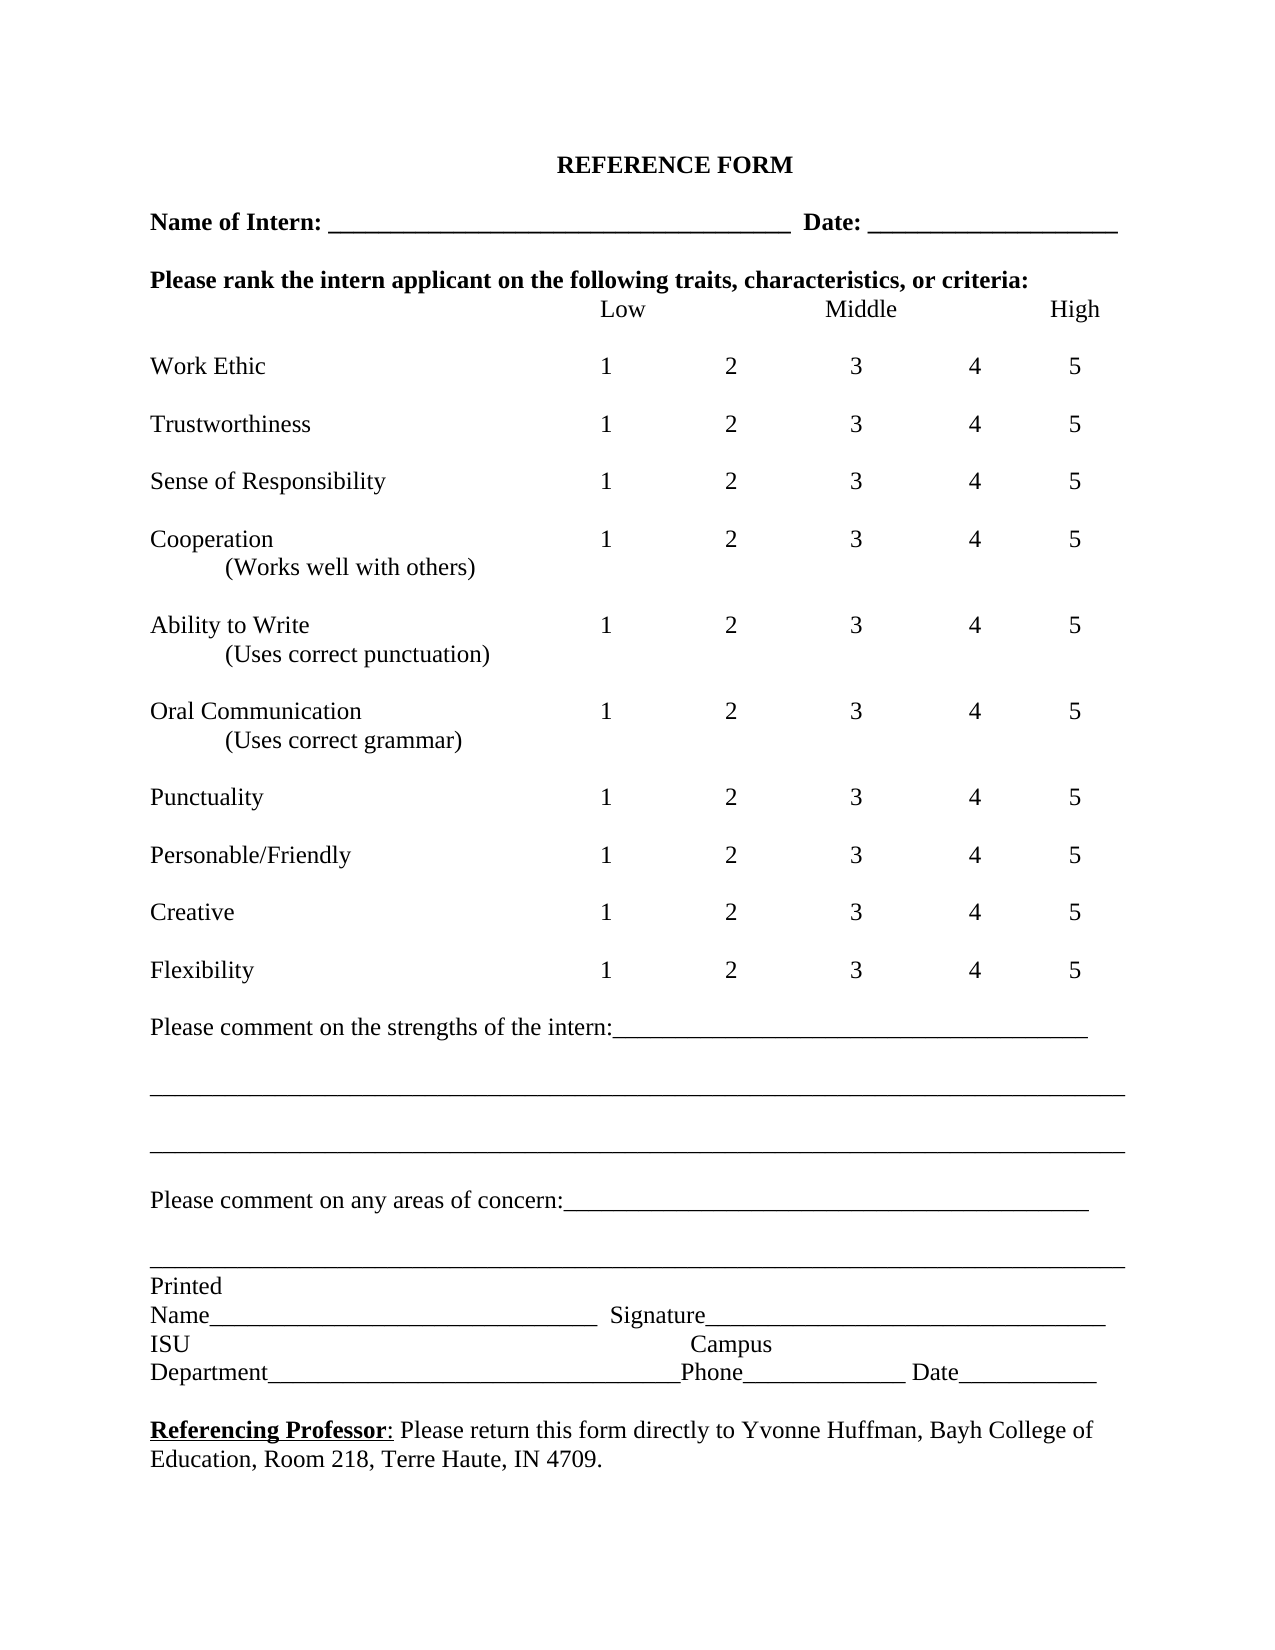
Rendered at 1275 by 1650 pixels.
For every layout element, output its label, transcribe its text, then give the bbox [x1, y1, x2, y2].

text Ability to Write 1 2 3 4 5 [150, 610, 1200, 639]
text Name of Intern: _____________________________________ Date: ____________________ [150, 207, 1200, 236]
text Oral Communication 1 2 3 4 5 [150, 696, 1200, 725]
text Punctuality 1 2 3 4 5 [150, 782, 1200, 811]
text ______________________________________________________________________________ [150, 1242, 1200, 1271]
text Printed [150, 1271, 1200, 1300]
text ______________________________________________________________________________ [150, 1070, 1200, 1099]
text Flexibility 1 2 3 4 5 [150, 955, 1200, 984]
text Creative 1 2 3 4 5 [150, 897, 1200, 926]
text (Uses correct punctuation) [150, 639, 1200, 667]
text Low Middle High [150, 294, 1200, 322]
text Personable/Friendly 1 2 3 4 5 [150, 840, 1200, 869]
text Trustworthiness 1 2 3 4 5 [150, 409, 1200, 437]
text (Works well with others) [150, 552, 1200, 581]
text (Uses correct grammar) [150, 725, 1200, 754]
text ISU Campus [150, 1329, 1200, 1357]
text Cooperation 1 2 3 4 5 [150, 524, 1200, 552]
text REFERENCE FORM [150, 150, 1200, 179]
text ______________________________________________________________________________ [150, 1127, 1200, 1156]
text Please comment on the strengths of the intern:______________________________________ [150, 1012, 1200, 1041]
text Please comment on any areas of concern:__________________________________________ [150, 1185, 1200, 1214]
text Please rank the intern applicant on the following traits, characteristics, or criteria: [150, 265, 1200, 294]
text Department_________________________________Phone_____________ Date___________ [150, 1357, 1200, 1386]
text Work Ethic 1 2 3 4 5 [150, 351, 1200, 380]
text Name_______________________________ Signature________________________________ [150, 1300, 1200, 1329]
text Referencing Professor: Please return this form directly to Yvonne Huffman, Bayh College of Education, Room 218, Terre Haute, IN 4709. [150, 1415, 1200, 1472]
text Sense of Responsibility 1 2 3 4 5 [150, 466, 1200, 495]
